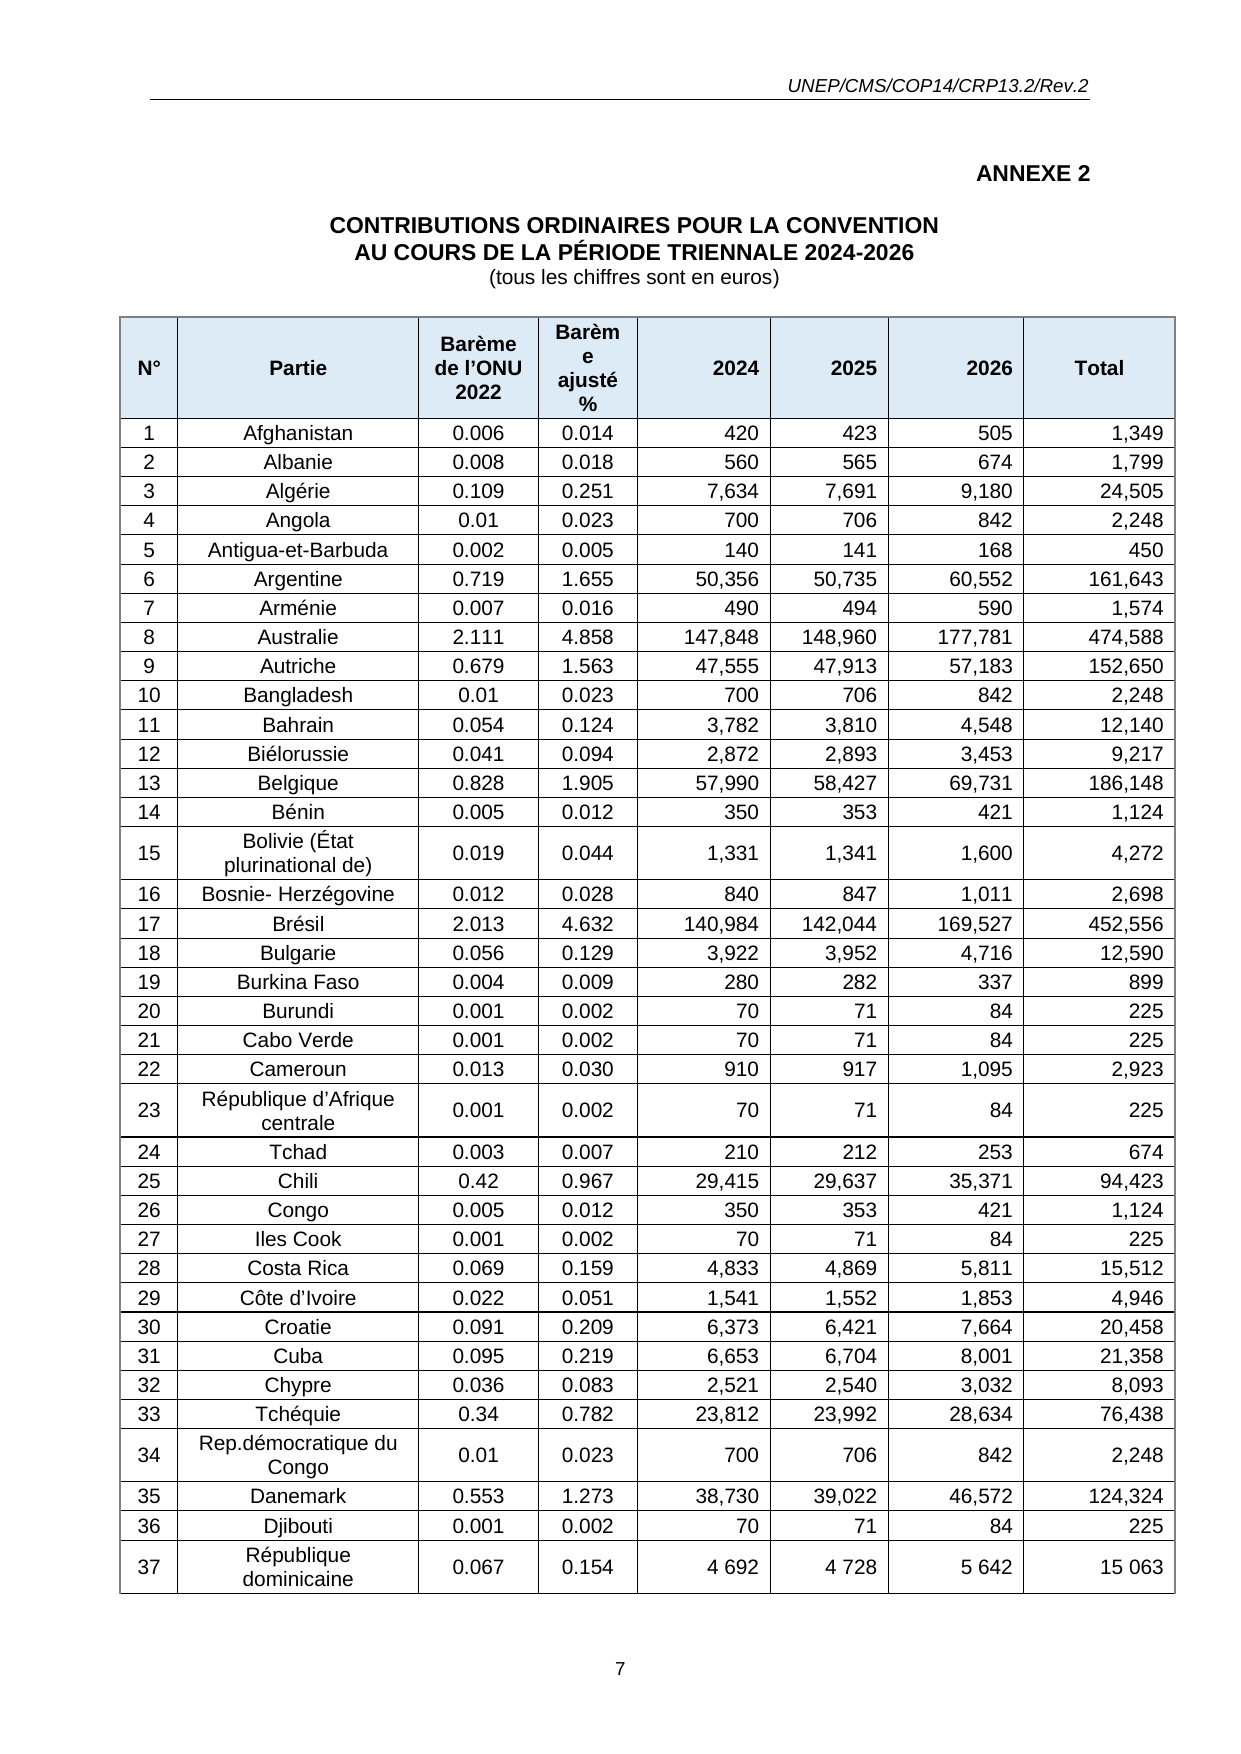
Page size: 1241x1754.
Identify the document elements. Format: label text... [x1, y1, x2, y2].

table_cell 674 [1024, 1138, 1174, 1166]
table_cell 161,643 [1024, 565, 1174, 593]
table_header Barème ajusté % [539, 318, 637, 418]
table_cell 0.094 [539, 740, 637, 768]
table_cell 0.828 [419, 769, 538, 797]
table_cell 0.159 [539, 1254, 637, 1282]
table_cell 0.041 [419, 740, 538, 768]
table_cell 168 [889, 535, 1023, 563]
table_cell 490 [638, 594, 770, 622]
table_cell 494 [771, 594, 888, 622]
table_cell Cuba [178, 1342, 418, 1370]
table_cell 350 [638, 798, 770, 826]
table_cell 1,574 [1024, 594, 1174, 622]
table_cell 842 [889, 1429, 1023, 1481]
table_cell 2,248 [1024, 681, 1174, 709]
table_cell 253 [889, 1138, 1023, 1166]
table_header 2025 [771, 318, 888, 418]
table_cell 15,512 [1024, 1254, 1174, 1282]
table_cell 24 [121, 1138, 177, 1166]
table_cell 0.002 [539, 1225, 637, 1253]
table_cell 1.655 [539, 565, 637, 593]
table_cell 50,735 [771, 565, 888, 593]
table_cell 700 [638, 681, 770, 709]
table_cell 29 [121, 1283, 177, 1311]
table_cell 0.01 [419, 681, 538, 709]
table_cell Afghanistan [178, 419, 418, 447]
table_cell Angola [178, 506, 418, 534]
table_cell 225 [1024, 1084, 1174, 1136]
table_cell 15 063 [1024, 1541, 1174, 1593]
table_cell Bolivie (État plurinational de) [178, 827, 418, 879]
table_cell 7,691 [771, 477, 888, 505]
table_cell 177,781 [889, 623, 1023, 651]
table_cell 34 [121, 1429, 177, 1481]
table_cell 33 [121, 1400, 177, 1428]
table_cell 9 [121, 652, 177, 680]
table_cell 700 [638, 506, 770, 534]
table_cell 0.018 [539, 448, 637, 476]
table_cell 22 [121, 1055, 177, 1083]
text CONTRIBUTIONS ORDINAIRES POUR LA CONVENTION [178, 212, 1090, 239]
table_cell République d’Afrique centrale [178, 1084, 418, 1136]
table_cell 0.01 [419, 1429, 538, 1481]
table_cell 6,653 [638, 1342, 770, 1370]
table_cell 4,272 [1024, 827, 1174, 879]
table_cell Rep.démocratique du Congo [178, 1429, 418, 1481]
table_cell 4.632 [539, 909, 637, 937]
table_cell 71 [771, 1511, 888, 1539]
table_cell 0.028 [539, 880, 637, 908]
table_cell 225 [1024, 1026, 1174, 1054]
table_cell 14 [121, 798, 177, 826]
table_cell 1.563 [539, 652, 637, 680]
table_cell 26 [121, 1196, 177, 1224]
table_cell 0.023 [539, 681, 637, 709]
table_cell 94,423 [1024, 1167, 1174, 1195]
table_cell 3,810 [771, 710, 888, 738]
table_cell 69,731 [889, 769, 1023, 797]
table_cell 84 [889, 1511, 1023, 1539]
table_cell 0.34 [419, 1400, 538, 1428]
table_cell 1,349 [1024, 419, 1174, 447]
table_cell 706 [771, 681, 888, 709]
table_cell 58,427 [771, 769, 888, 797]
table_cell 23,992 [771, 1400, 888, 1428]
table_cell 19 [121, 968, 177, 996]
table_cell 0.023 [539, 506, 637, 534]
table_cell 225 [1024, 1225, 1174, 1253]
text (tous les chiffres sont en euros) [178, 265, 1090, 289]
table_cell 4,548 [889, 710, 1023, 738]
table_cell 1,124 [1024, 798, 1174, 826]
table_cell 57,183 [889, 652, 1023, 680]
table_cell 37 [121, 1541, 177, 1593]
table_cell 5 642 [889, 1541, 1023, 1593]
table_cell 0.069 [419, 1254, 538, 1282]
table_cell 2,698 [1024, 880, 1174, 908]
table_cell 565 [771, 448, 888, 476]
table_cell Autriche [178, 652, 418, 680]
table_cell 4 728 [771, 1541, 888, 1593]
table_cell 0.083 [539, 1371, 637, 1399]
table_cell 505 [889, 419, 1023, 447]
table_cell 0.091 [419, 1313, 538, 1341]
table_cell 169,527 [889, 909, 1023, 937]
table_cell Tchéquie [178, 1400, 418, 1428]
table_cell 0.679 [419, 652, 538, 680]
table_cell 0.007 [419, 594, 538, 622]
table_cell 70 [638, 1511, 770, 1539]
table_cell 225 [1024, 997, 1174, 1025]
table_cell 1 [121, 419, 177, 447]
table_cell 0.012 [539, 1196, 637, 1224]
table_cell 29,637 [771, 1167, 888, 1195]
table_cell 4,946 [1024, 1283, 1174, 1311]
table_header 2024 [638, 318, 770, 418]
table_cell 0.007 [539, 1138, 637, 1166]
table_cell 20 [121, 997, 177, 1025]
table_cell 0.001 [419, 1084, 538, 1136]
table_cell Algérie [178, 477, 418, 505]
table_cell Bénin [178, 798, 418, 826]
table_cell 700 [638, 1429, 770, 1481]
table_cell 0.005 [419, 1196, 538, 1224]
table_cell 0.001 [419, 1511, 538, 1539]
table_cell 0.013 [419, 1055, 538, 1083]
table_cell 0.008 [419, 448, 538, 476]
table_cell 423 [771, 419, 888, 447]
table_cell 0.002 [539, 1084, 637, 1136]
table_cell 0.003 [419, 1138, 538, 1166]
table_cell 474,588 [1024, 623, 1174, 651]
table_cell 0.005 [419, 798, 538, 826]
table_cell 23,812 [638, 1400, 770, 1428]
table_cell 25 [121, 1167, 177, 1195]
table_cell 21,358 [1024, 1342, 1174, 1370]
table_cell 3,032 [889, 1371, 1023, 1399]
table_cell 71 [771, 1225, 888, 1253]
table_cell Albanie [178, 448, 418, 476]
table_cell 0.012 [419, 880, 538, 908]
table_cell 1,552 [771, 1283, 888, 1311]
table_cell 450 [1024, 535, 1174, 563]
table_cell 140 [638, 535, 770, 563]
table_cell 7,634 [638, 477, 770, 505]
table_cell 12,140 [1024, 710, 1174, 738]
table_cell 0.019 [419, 827, 538, 879]
table_cell 24,505 [1024, 477, 1174, 505]
table_cell 0.095 [419, 1342, 538, 1370]
table_cell 0.016 [539, 594, 637, 622]
table_cell 560 [638, 448, 770, 476]
table_cell 0.023 [539, 1429, 637, 1481]
table_cell Bulgarie [178, 939, 418, 967]
table_cell 70 [638, 1026, 770, 1054]
table_cell Chypre [178, 1371, 418, 1399]
table_cell 57,990 [638, 769, 770, 797]
table_cell 28 [121, 1254, 177, 1282]
table_cell 0.251 [539, 477, 637, 505]
table_cell 46,572 [889, 1482, 1023, 1510]
table_cell 0.209 [539, 1313, 637, 1341]
table_cell 124,324 [1024, 1482, 1174, 1510]
table_cell 7 [121, 594, 177, 622]
table_cell 31 [121, 1342, 177, 1370]
table_cell 0.036 [419, 1371, 538, 1399]
table_cell 71 [771, 1084, 888, 1136]
table_cell 8,093 [1024, 1371, 1174, 1399]
table_cell 10 [121, 681, 177, 709]
table_cell Iles Cook [178, 1225, 418, 1253]
table_header Total [1024, 318, 1174, 418]
table_cell Bangladesh [178, 681, 418, 709]
table_cell 0.01 [419, 506, 538, 534]
table_cell 0.219 [539, 1342, 637, 1370]
table_cell 71 [771, 997, 888, 1025]
table_cell 0.056 [419, 939, 538, 967]
table_cell 2.013 [419, 909, 538, 937]
table_cell 3,782 [638, 710, 770, 738]
table_header N° [121, 318, 177, 418]
table_cell 3,453 [889, 740, 1023, 768]
table_cell 39,022 [771, 1482, 888, 1510]
table_cell 0.553 [419, 1482, 538, 1510]
table_cell 2 [121, 448, 177, 476]
table_cell 0.022 [419, 1283, 538, 1311]
table_cell 353 [771, 1196, 888, 1224]
table_cell 28,634 [889, 1400, 1023, 1428]
table_cell 152,650 [1024, 652, 1174, 680]
table_cell 0.005 [539, 535, 637, 563]
table_cell 0.051 [539, 1283, 637, 1311]
table_cell 7,664 [889, 1313, 1023, 1341]
table_cell 21 [121, 1026, 177, 1054]
table_cell 0.030 [539, 1055, 637, 1083]
table_cell 0.154 [539, 1541, 637, 1593]
table_cell 148,960 [771, 623, 888, 651]
table_cell 1.273 [539, 1482, 637, 1510]
table_cell 421 [889, 798, 1023, 826]
table_cell République dominicaine [178, 1541, 418, 1593]
table_cell 142,044 [771, 909, 888, 937]
table_cell 1,011 [889, 880, 1023, 908]
table_cell 4 [121, 506, 177, 534]
table_cell 282 [771, 968, 888, 996]
table_cell 917 [771, 1055, 888, 1083]
table_cell 8 [121, 623, 177, 651]
table_cell 18 [121, 939, 177, 967]
table_cell Cabo Verde [178, 1026, 418, 1054]
table_cell 47,555 [638, 652, 770, 680]
table_cell 842 [889, 681, 1023, 709]
table_cell 13 [121, 769, 177, 797]
table_cell 17 [121, 909, 177, 937]
table_cell Djibouti [178, 1511, 418, 1539]
table_cell 0.002 [539, 1511, 637, 1539]
table_cell 5 [121, 535, 177, 563]
table_cell 60,552 [889, 565, 1023, 593]
text AU COURS DE LA PÉRIODE TRIENNALE 2024-2026 [178, 239, 1090, 265]
table_header Barème de l’ONU 2022 [419, 318, 538, 418]
table_cell 1,853 [889, 1283, 1023, 1311]
table_cell 0.009 [539, 968, 637, 996]
table_cell 0.054 [419, 710, 538, 738]
table_cell 590 [889, 594, 1023, 622]
table_cell 1.905 [539, 769, 637, 797]
table_cell 0.004 [419, 968, 538, 996]
table_cell 27 [121, 1225, 177, 1253]
table_cell 0.129 [539, 939, 637, 967]
table_cell 84 [889, 997, 1023, 1025]
table_cell 1,331 [638, 827, 770, 879]
table_cell 84 [889, 1026, 1023, 1054]
table_cell 0.967 [539, 1167, 637, 1195]
table_cell 47,913 [771, 652, 888, 680]
table_cell 0.001 [419, 1225, 538, 1253]
table_cell 141 [771, 535, 888, 563]
table_cell 0.001 [419, 1026, 538, 1054]
table_cell 2,893 [771, 740, 888, 768]
table_cell 1,541 [638, 1283, 770, 1311]
table_cell 1,341 [771, 827, 888, 879]
table_cell 225 [1024, 1511, 1174, 1539]
table_cell 12 [121, 740, 177, 768]
table_cell 2,540 [771, 1371, 888, 1399]
table_cell 70 [638, 1225, 770, 1253]
table_cell 2,872 [638, 740, 770, 768]
table_cell 147,848 [638, 623, 770, 651]
table_cell Arménie [178, 594, 418, 622]
table_cell 35 [121, 1482, 177, 1510]
table_cell 3,922 [638, 939, 770, 967]
table_cell 3 [121, 477, 177, 505]
table_cell 0.42 [419, 1167, 538, 1195]
table_header Partie [178, 318, 418, 418]
table_cell 840 [638, 880, 770, 908]
table_cell 15 [121, 827, 177, 879]
table_cell Bosnie- Herzégovine [178, 880, 418, 908]
table_cell Antigua-et-Barbuda [178, 535, 418, 563]
table_cell 6 [121, 565, 177, 593]
table_cell 2,521 [638, 1371, 770, 1399]
table_cell 1,799 [1024, 448, 1174, 476]
table_cell 2,248 [1024, 1429, 1174, 1481]
table_cell 0.002 [539, 1026, 637, 1054]
table_cell 0.012 [539, 798, 637, 826]
table_cell 4.858 [539, 623, 637, 651]
table_cell 2,923 [1024, 1055, 1174, 1083]
table_cell Belgique [178, 769, 418, 797]
table_cell 36 [121, 1511, 177, 1539]
table_cell 32 [121, 1371, 177, 1399]
table_cell 9,217 [1024, 740, 1174, 768]
table_cell 280 [638, 968, 770, 996]
table_cell 706 [771, 1429, 888, 1481]
table_cell 3,952 [771, 939, 888, 967]
table_cell 4,869 [771, 1254, 888, 1282]
table_cell 71 [771, 1026, 888, 1054]
table_cell Biélorussie [178, 740, 418, 768]
table_cell 420 [638, 419, 770, 447]
table_cell Congo [178, 1196, 418, 1224]
table_cell 706 [771, 506, 888, 534]
table_header 2026 [889, 318, 1023, 418]
table_cell 2.111 [419, 623, 538, 651]
table_cell 452,556 [1024, 909, 1174, 937]
table_cell 5,811 [889, 1254, 1023, 1282]
table_cell 70 [638, 997, 770, 1025]
table_cell 16 [121, 880, 177, 908]
table_cell Brésil [178, 909, 418, 937]
table_cell Chili [178, 1167, 418, 1195]
table_cell 4 692 [638, 1541, 770, 1593]
table_cell 910 [638, 1055, 770, 1083]
table_cell 353 [771, 798, 888, 826]
table_cell Argentine [178, 565, 418, 593]
table_cell 12,590 [1024, 939, 1174, 967]
table_cell 50,356 [638, 565, 770, 593]
table_cell 2,248 [1024, 506, 1174, 534]
table_cell 6,704 [771, 1342, 888, 1370]
table_cell 1,600 [889, 827, 1023, 879]
table_cell 0.044 [539, 827, 637, 879]
table_cell Tchad [178, 1138, 418, 1166]
table_cell 29,415 [638, 1167, 770, 1195]
table_cell 0.719 [419, 565, 538, 593]
table_cell Danemark [178, 1482, 418, 1510]
table_cell 421 [889, 1196, 1023, 1224]
table_cell 337 [889, 968, 1023, 996]
table_cell Australie [178, 623, 418, 651]
table_cell 0.109 [419, 477, 538, 505]
table_cell 84 [889, 1225, 1023, 1253]
table_cell 674 [889, 448, 1023, 476]
table_cell 212 [771, 1138, 888, 1166]
table_cell 0.067 [419, 1541, 538, 1593]
table_cell Burundi [178, 997, 418, 1025]
table_cell 70 [638, 1084, 770, 1136]
table_cell 6,421 [771, 1313, 888, 1341]
table_cell 4,716 [889, 939, 1023, 967]
table_cell 0.124 [539, 710, 637, 738]
table_cell 38,730 [638, 1482, 770, 1510]
table_cell 0.014 [539, 419, 637, 447]
table_cell 1,124 [1024, 1196, 1174, 1224]
table_cell 899 [1024, 968, 1174, 996]
table_cell 23 [121, 1084, 177, 1136]
table_cell Côte d’Ivoire [178, 1283, 418, 1311]
table_cell 0.782 [539, 1400, 637, 1428]
table_cell 0.002 [539, 997, 637, 1025]
table_cell Bahrain [178, 710, 418, 738]
table_cell 84 [889, 1084, 1023, 1136]
table_cell 20,458 [1024, 1313, 1174, 1341]
table_cell Croatie [178, 1313, 418, 1341]
table_cell 140,984 [638, 909, 770, 937]
text ANNEXE 2 [150, 160, 1090, 186]
table_cell 847 [771, 880, 888, 908]
table_cell 350 [638, 1196, 770, 1224]
table_cell 6,373 [638, 1313, 770, 1341]
table_cell 8,001 [889, 1342, 1023, 1370]
table_cell 11 [121, 710, 177, 738]
table_cell 1,095 [889, 1055, 1023, 1083]
table_cell Cameroun [178, 1055, 418, 1083]
table_cell 76,438 [1024, 1400, 1174, 1428]
table_cell 0.001 [419, 997, 538, 1025]
table_cell Costa Rica [178, 1254, 418, 1282]
table_cell 210 [638, 1138, 770, 1166]
table_cell 0.002 [419, 535, 538, 563]
table_cell 30 [121, 1313, 177, 1341]
table_cell Burkina Faso [178, 968, 418, 996]
table_cell 186,148 [1024, 769, 1174, 797]
table_cell 35,371 [889, 1167, 1023, 1195]
table_cell 842 [889, 506, 1023, 534]
table_cell 0.006 [419, 419, 538, 447]
table_cell 4,833 [638, 1254, 770, 1282]
table_cell 9,180 [889, 477, 1023, 505]
